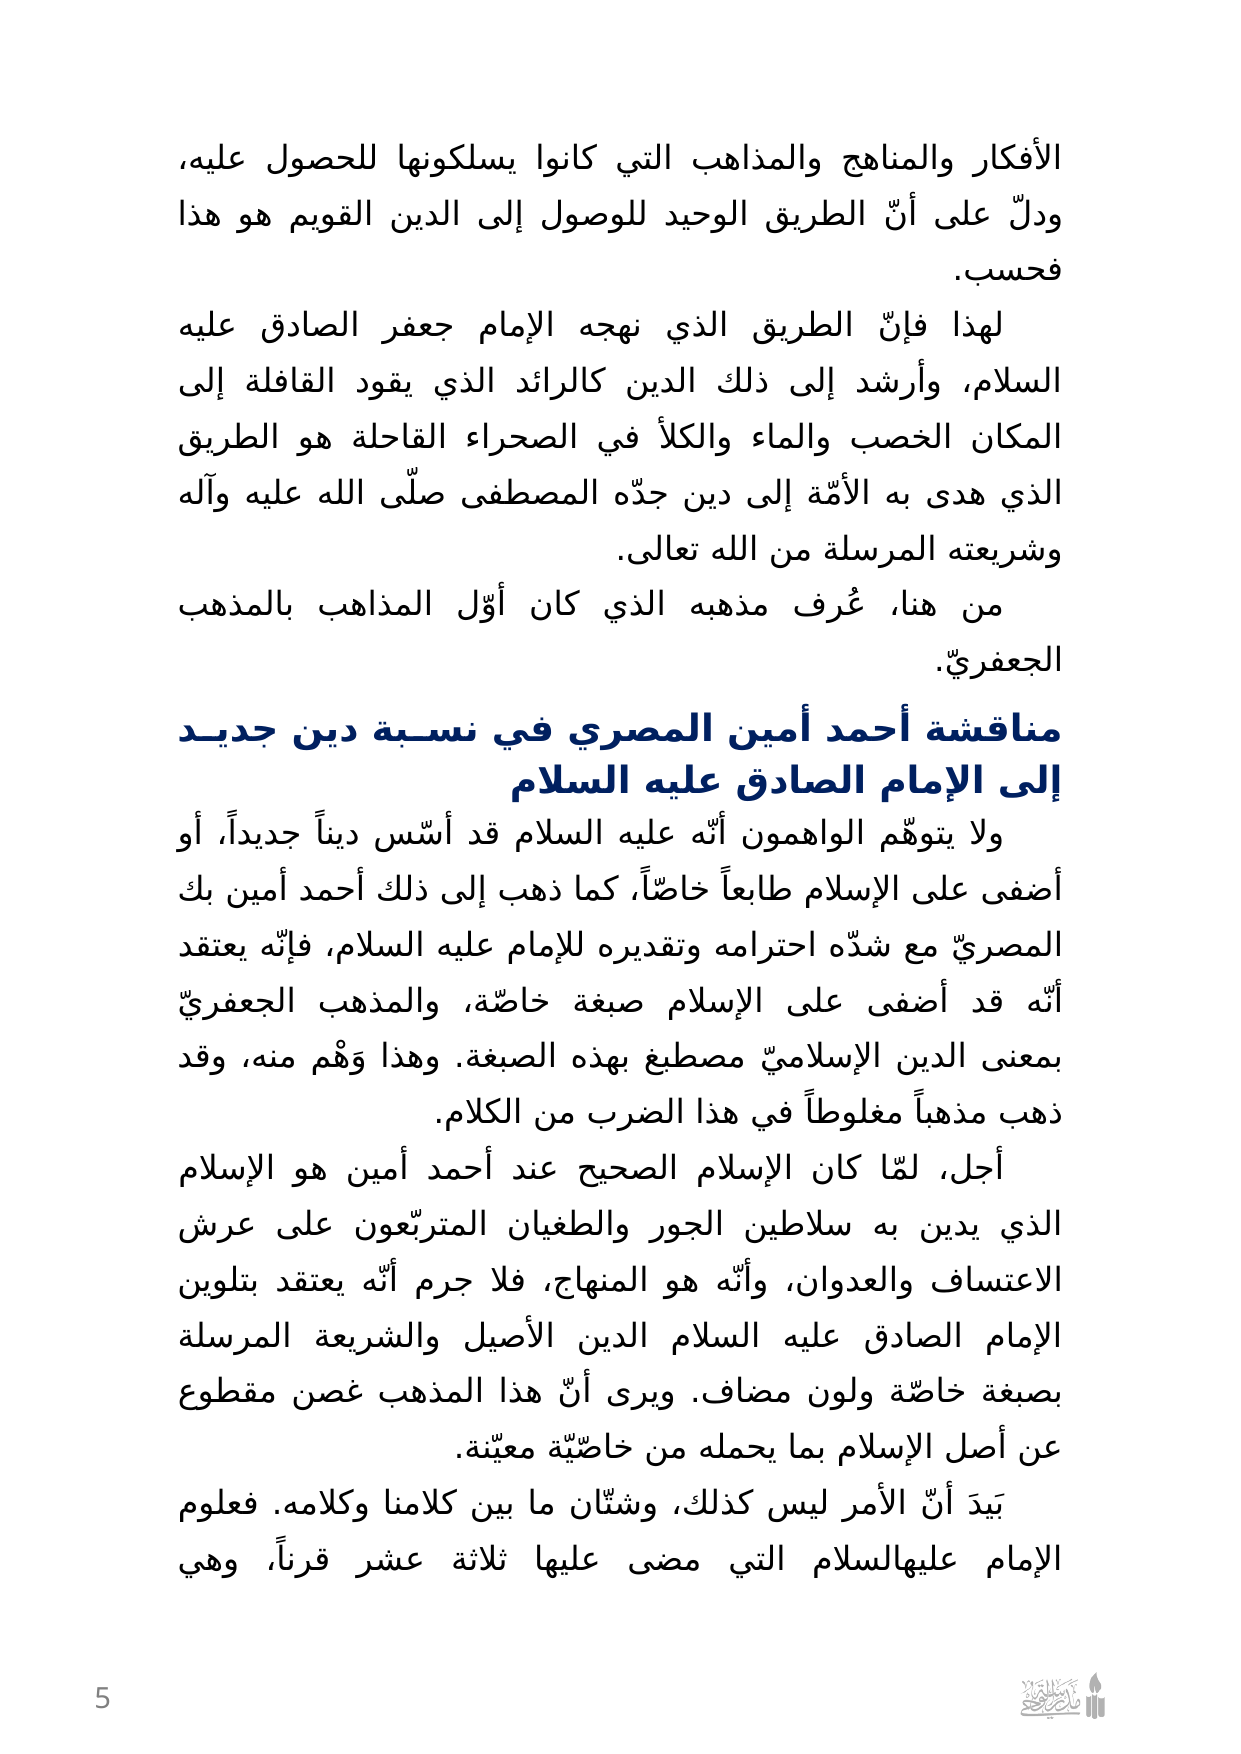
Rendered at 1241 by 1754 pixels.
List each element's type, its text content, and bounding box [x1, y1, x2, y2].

title مناقشة أحمد أمين المصري في نسبة دين جديد إلى الإمام الصادق عليه السلام [177, 707, 1063, 803]
text لهذا فإنّ الطريق الذي نهجه الإمام جعفر الصادق عليه السلام، وأرشد إلى ذلك الدين كالرائد الذي يقود القافلة إلى المكان الخصب والماء والكلأ في الصحراء القاحلة هو الطريق الذي هدى به الأمّة إلى دين جدّه المصطفى صلّى الله عليه وآله وشريعته المرسلة من الله تعالى. [177, 303, 1063, 582]
text من هنا، عُرف مذهبه الذي كان أوّل المذاهب بالمذهب الجعفريّ. [177, 582, 1063, 694]
text أجل، لمّا كان الإسلام الصحيح عند أحمد أمين هو الإسلام الذي يدين به سلاطين الجور والطغيان المتربّعون على عرش الاعتساف والعدوان، وأنّه هو المنهاج، فلا جرم أنّه يعتقد بتلوين الإمام الصادق عليه السلام الدين الأصيل والشريعة المرسلة بصبغة خاصّة ولون مضاف. ويرى‏ أنّ هذا المذهب غصن مقطوع عن أصل الإسلام بما يحمله من خاصّيّة معيّنة. [177, 1146, 1063, 1481]
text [177, 1481, 1063, 1593]
picture [1020, 1672, 1105, 1719]
text ولا يتوهّم الواهمون أنّه عليه السلام قد أسّس ديناً جديداً، أو أضفى على الإسلام طابعاً خاصّاً، كما ذهب إلى ذلك أحمد أمين بك المصريّ مع شدّه احترامه وتقديره للإمام عليه السلام، فإنّه يعتقد أنّه قد أضفى على الإسلام صبغة خاصّة، والمذهب الجعفريّ بمعنى الدين الإسلاميّ مصطبغ بهذه الصبغة. وهذا وَهْم منه، وقد ذهب مذهباً مغلوطاً في هذا الضرب من‏ الكلام. [177, 811, 1063, 1146]
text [177, 136, 1063, 303]
